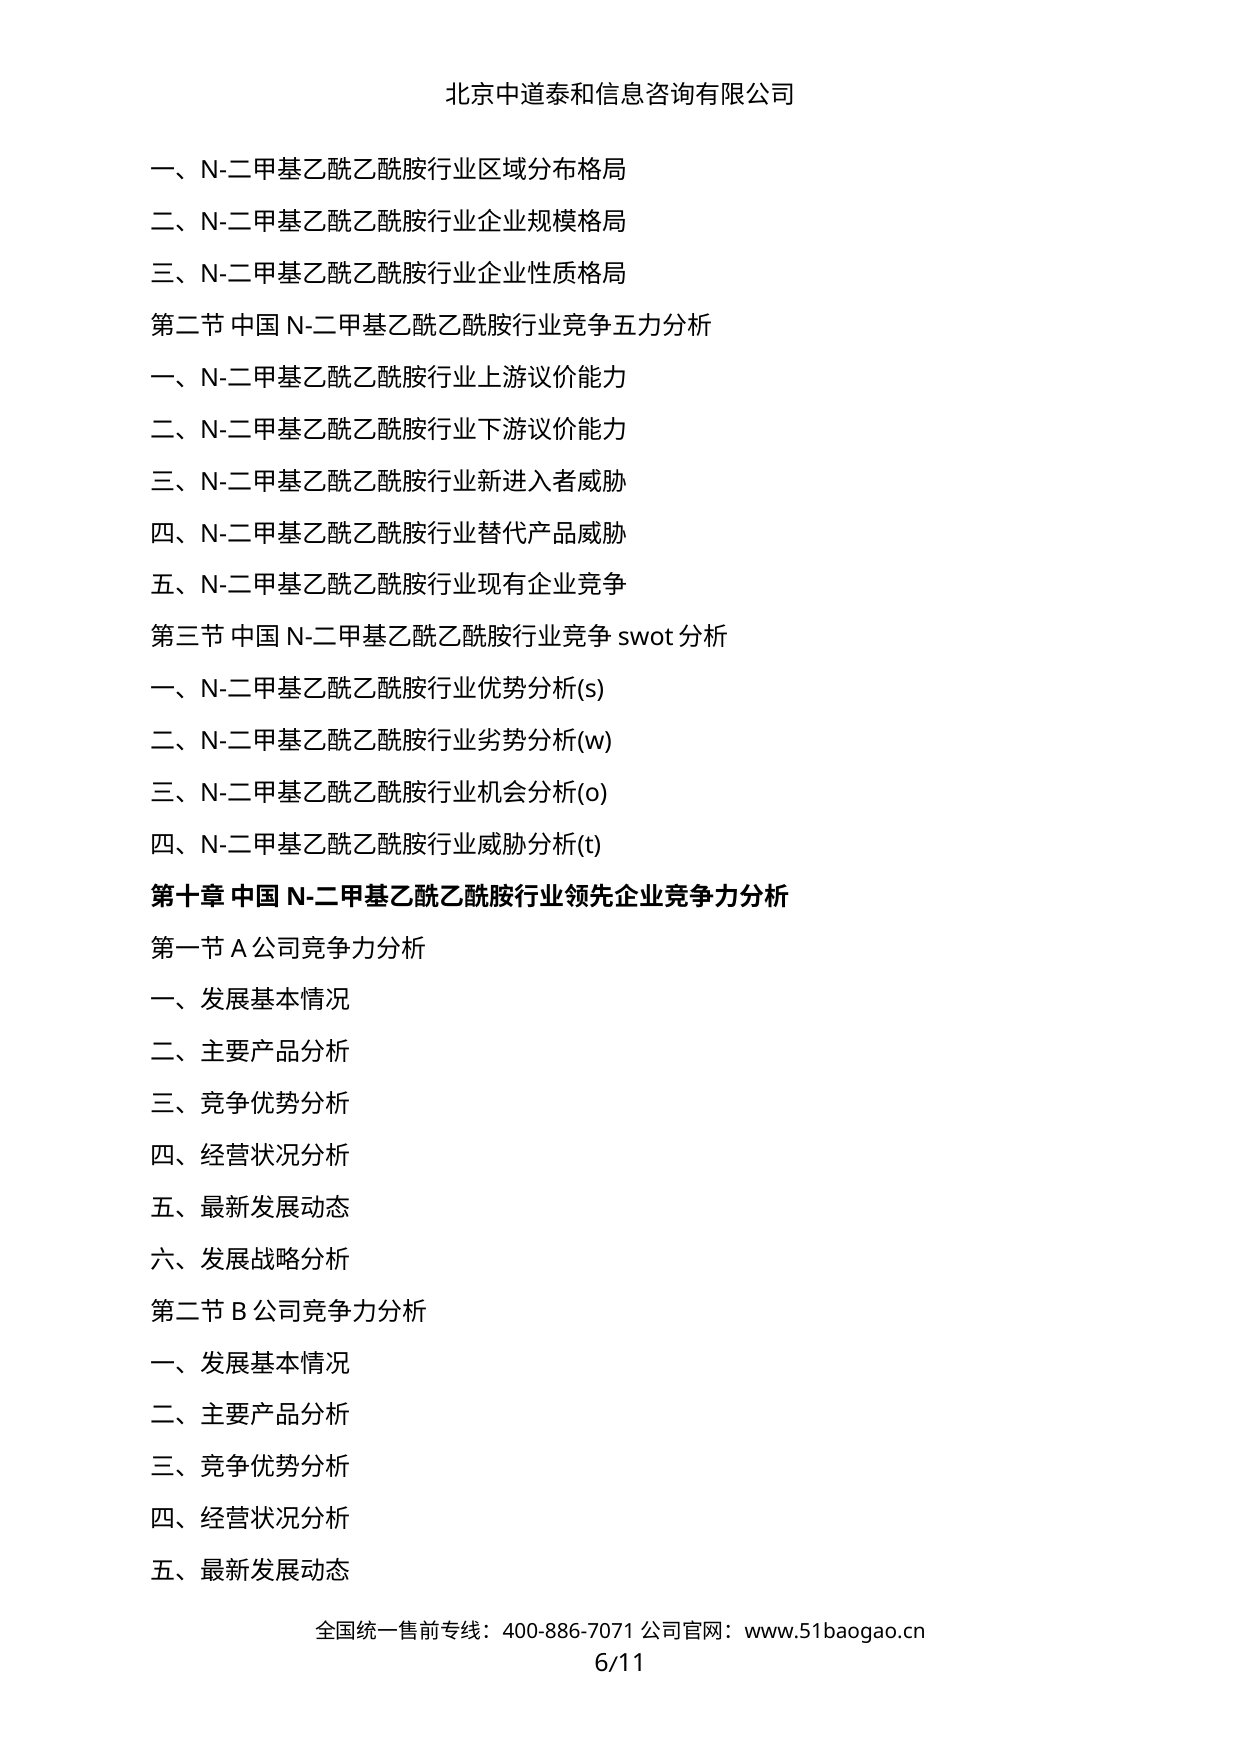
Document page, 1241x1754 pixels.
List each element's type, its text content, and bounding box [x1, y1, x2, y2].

text 第一节 A公司竞争力分析 [150, 928, 1090, 964]
text 五、N-二甲基乙酰乙酰胺行业现有企业竞争 [150, 565, 1090, 601]
text 三、N-二甲基乙酰乙酰胺行业企业性质格局 [150, 254, 1090, 290]
text 一、发展基本情况 [150, 980, 1090, 1016]
text 第二节 中国N-二甲基乙酰乙酰胺行业竞争五力分析 [150, 306, 1090, 342]
text 一、N-二甲基乙酰乙酰胺行业区域分布格局 [150, 150, 1090, 186]
text 二、主要产品分析 [150, 1032, 1090, 1068]
text 四、N-二甲基乙酰乙酰胺行业替代产品威胁 [150, 513, 1090, 549]
text 四、N-二甲基乙酰乙酰胺行业威胁分析(t) [150, 824, 1090, 861]
text 二、主要产品分析 [150, 1395, 1090, 1431]
text 三、N-二甲基乙酰乙酰胺行业机会分析(o) [150, 772, 1090, 809]
text 第三节 中国N-二甲基乙酰乙酰胺行业竞争swot分析 [150, 617, 1090, 653]
text 二、N-二甲基乙酰乙酰胺行业下游议价能力 [150, 409, 1090, 446]
text 六、发展战略分析 [150, 1239, 1090, 1276]
text 四、经营状况分析 [150, 1499, 1090, 1535]
text 三、竞争优势分析 [150, 1084, 1090, 1120]
text 三、竞争优势分析 [150, 1447, 1090, 1483]
text 五、最新发展动态 [150, 1187, 1090, 1224]
text 第二节 B公司竞争力分析 [150, 1291, 1090, 1327]
text 三、N-二甲基乙酰乙酰胺行业新进入者威胁 [150, 461, 1090, 497]
text 五、最新发展动态 [150, 1551, 1090, 1587]
text 一、发展基本情况 [150, 1343, 1090, 1379]
text 一、N-二甲基乙酰乙酰胺行业优势分析(s) [150, 669, 1090, 705]
text 二、N-二甲基乙酰乙酰胺行业企业规模格局 [150, 202, 1090, 238]
text 第十章 中国N-二甲基乙酰乙酰胺行业领先企业竞争力分析 [150, 876, 1090, 912]
text 二、N-二甲基乙酰乙酰胺行业劣势分析(w) [150, 721, 1090, 757]
text 四、经营状况分析 [150, 1136, 1090, 1172]
text 一、N-二甲基乙酰乙酰胺行业上游议价能力 [150, 357, 1090, 394]
